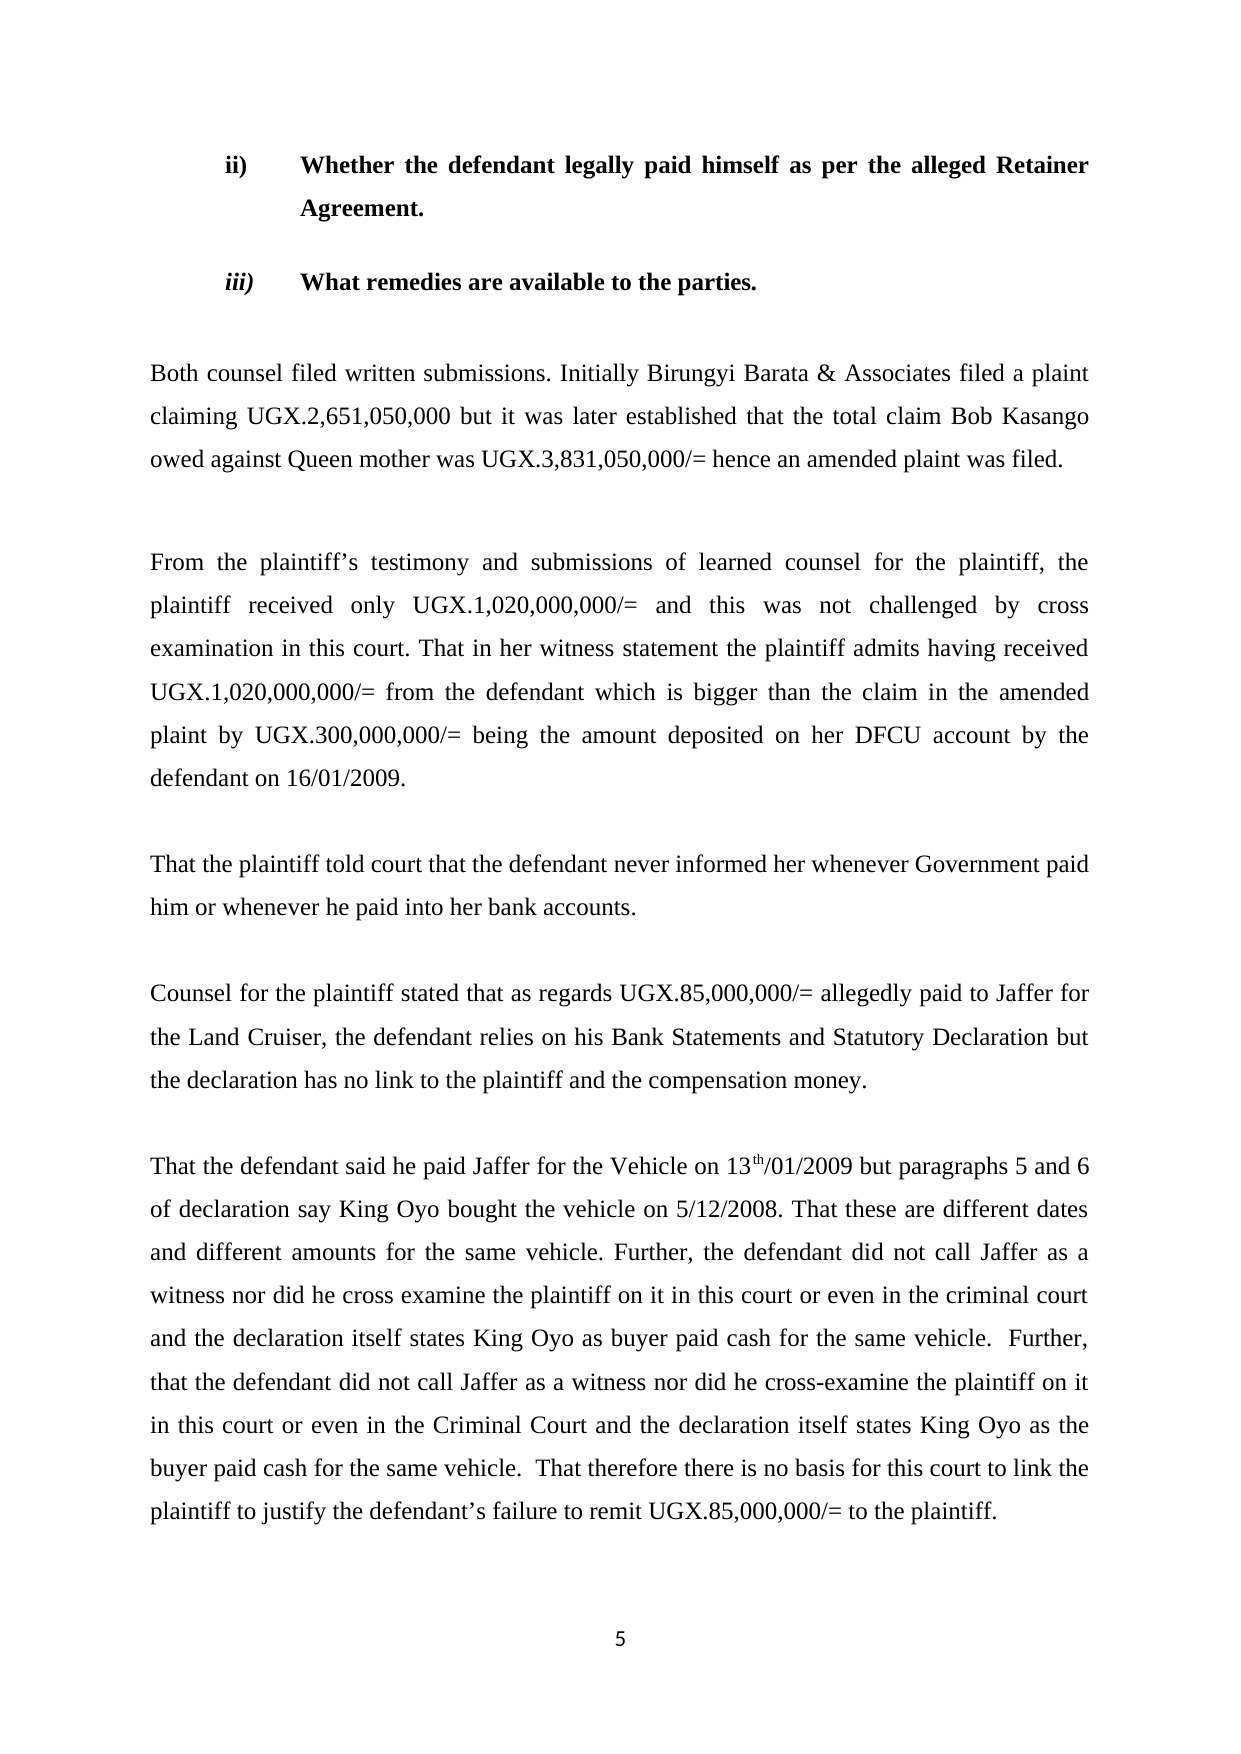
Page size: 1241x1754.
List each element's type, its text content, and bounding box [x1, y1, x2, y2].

list Whether the defendant legally paid himself as per the alleged Retainer Agreement. [225, 150, 1090, 222]
text Both counsel filed written submissions. Initially Birungyi Barata & Associates filed a plaint claiming UGX.2,651,050,000 but it was later established that the total claim Bob Kasango owed against Queen mother was UGX.3,831,050,000/= hence an amended plaint was filed. [150, 358, 1090, 473]
list From the plaintiff’s testimony and submissions of learned counsel for the plaintiff, the plaintiff received only UGX.1,020,000,000/= and this was not challenged by cross examination in this court. That in her witness statement the plaintiff admits having received UGX.1,020,000,000/= from the defendant which is bigger than the claim in the amended plaint by UGX.300,000,000/= being the amount deposited on her DFCU account by the defendant on 16/01/2009. [150, 547, 1090, 792]
list Counsel for the plaintiff stated that as regards UGX.85,000,000/= allegedly paid to Jaffer for the Land Cruiser, the defendant relies on his Bank Statements and Statutory Declaration but the declaration has no link to the plaintiff and the compensation money. [150, 978, 1090, 1093]
list That the defendant said he paid Jaffer for the Vehicle on 13th/01/2009 but paragraphs 5 and 6 of declaration say King Oyo bought the vehicle on 5/12/2008. That these are different dates and different amounts for the same vehicle. Further, the defendant did not call Jaffer as a witness nor did he cross examine the plaintiff on it in this court or even in the criminal court and the declaration itself states King Oyo as buyer paid cash for the same vehicle. Further, that the defendant did not call Jaffer as a witness nor did he cross-examine the plaintiff on it in this court or even in the Criminal Court and the declaration itself states King Oyo as the buyer paid cash for the same vehicle. That therefore there is no basis for this court to link the plaintiff to justify the defendant’s failure to remit UGX.85,000,000/= to the plaintiff. [150, 1151, 1090, 1525]
list What remedies are available to the parties. [225, 267, 1090, 296]
list That the plaintiff told court that the defendant never informed her whenever Government paid him or whenever he paid into her bank accounts. [150, 849, 1090, 921]
